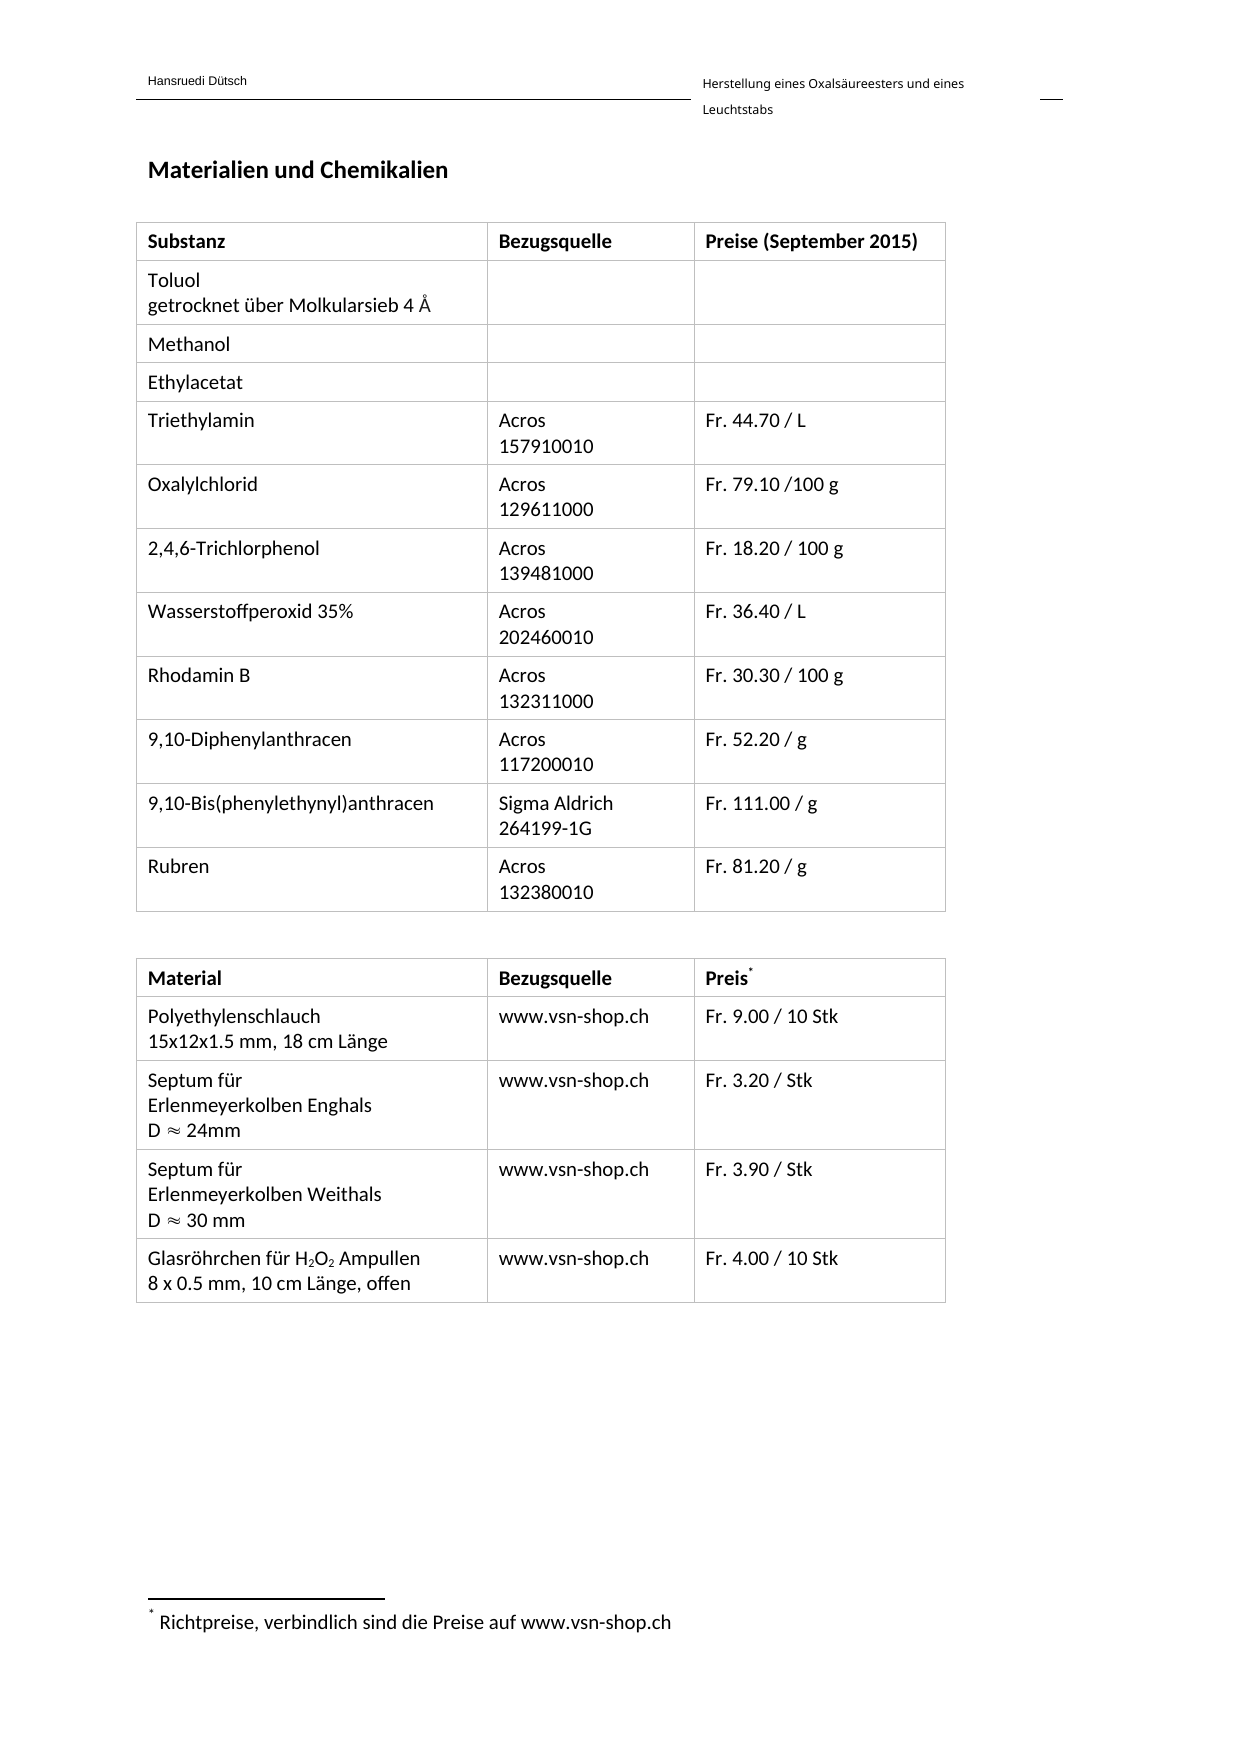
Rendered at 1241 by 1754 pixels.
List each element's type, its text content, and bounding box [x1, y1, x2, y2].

table_cell Ethylacetat [137, 363, 487, 401]
table_cell Septum für Erlenmeyerkolben Enghals D 24mm [137, 1061, 487, 1149]
table_cell [488, 261, 694, 324]
table_cell Rhodamin B [137, 657, 487, 719]
table_cell Oxalylchlorid [137, 465, 487, 528]
table_cell [695, 325, 945, 362]
table_cell Fr. 18.20 / 100 g [695, 529, 945, 592]
table_cell 2,4,6-Trichlorphenol [137, 529, 487, 592]
table_cell Acros 117200010 [488, 720, 694, 783]
table_cell Wasserstoffperoxid 35% [137, 593, 487, 656]
table_cell Sigma Aldrich 264199-1G [488, 784, 694, 847]
table_cell Acros 132380010 [488, 848, 694, 911]
table_cell www.vsn-shop.ch [488, 997, 694, 1060]
table_cell Rubren [137, 848, 487, 911]
table_cell [488, 325, 694, 362]
table_cell Fr. 3.90 / Stk [695, 1150, 945, 1238]
table_cell Fr. 9.00 / 10 Stk [695, 997, 945, 1060]
table_header Material [137, 959, 487, 996]
table_cell Fr. 4.00 / 10 Stk [695, 1239, 945, 1302]
table_cell Glasröhrchen für H2O2 Ampullen 8 x 0.5 mm, 10 cm Länge, offen [137, 1239, 487, 1302]
table_cell Acros 202460010 [488, 593, 694, 656]
table_header Bezugsquelle [488, 223, 694, 260]
table_cell Fr. 111.00 / g [695, 784, 945, 847]
table_cell 9,10-Diphenylanthracen [137, 720, 487, 783]
table_cell 9,10-Bis(phenylethynyl)anthracen [137, 784, 487, 847]
table_header Bezugsquelle [488, 959, 694, 996]
table_cell Fr. 36.40 / L [695, 593, 945, 656]
table_cell www.vsn-shop.ch [488, 1239, 694, 1302]
table_cell www.vsn-shop.ch [488, 1061, 694, 1149]
table_cell [488, 363, 694, 401]
table_cell [695, 363, 945, 401]
table_cell Fr. 44.70 / L [695, 402, 945, 464]
table_cell Acros 139481000 [488, 529, 694, 592]
table_cell Acros 132311000 [488, 657, 694, 719]
table_cell [695, 261, 945, 324]
table_cell Fr. 81.20 / g [695, 848, 945, 911]
table_cell Methanol [137, 325, 487, 362]
table_cell Toluol getrocknet über Molkularsieb 4 Å [137, 261, 487, 324]
table_cell www.vsn-shop.ch [488, 1150, 694, 1238]
table_header Preis [695, 959, 945, 996]
table_cell Fr. 52.20 / g [695, 720, 945, 783]
table_header Preise (September 2015) [695, 223, 945, 260]
subtitle Materialien und Chemikalien [148, 148, 1093, 184]
table_cell Polyethylenschlauch 15x12x1.5 mm, 18 cm Länge [137, 997, 487, 1060]
table_header Substanz [137, 223, 487, 260]
table_cell Fr. 30.30 / 100 g [695, 657, 945, 719]
table_cell Acros 129611000 [488, 465, 694, 528]
table_cell Acros 157910010 [488, 402, 694, 464]
table_cell Triethylamin [137, 402, 487, 464]
table_cell Fr. 3.20 / Stk [695, 1061, 945, 1149]
table_cell Septum für Erlenmeyerkolben Weithals D 30 mm [137, 1150, 487, 1238]
table_cell Fr. 79.10 /100 g [695, 465, 945, 528]
